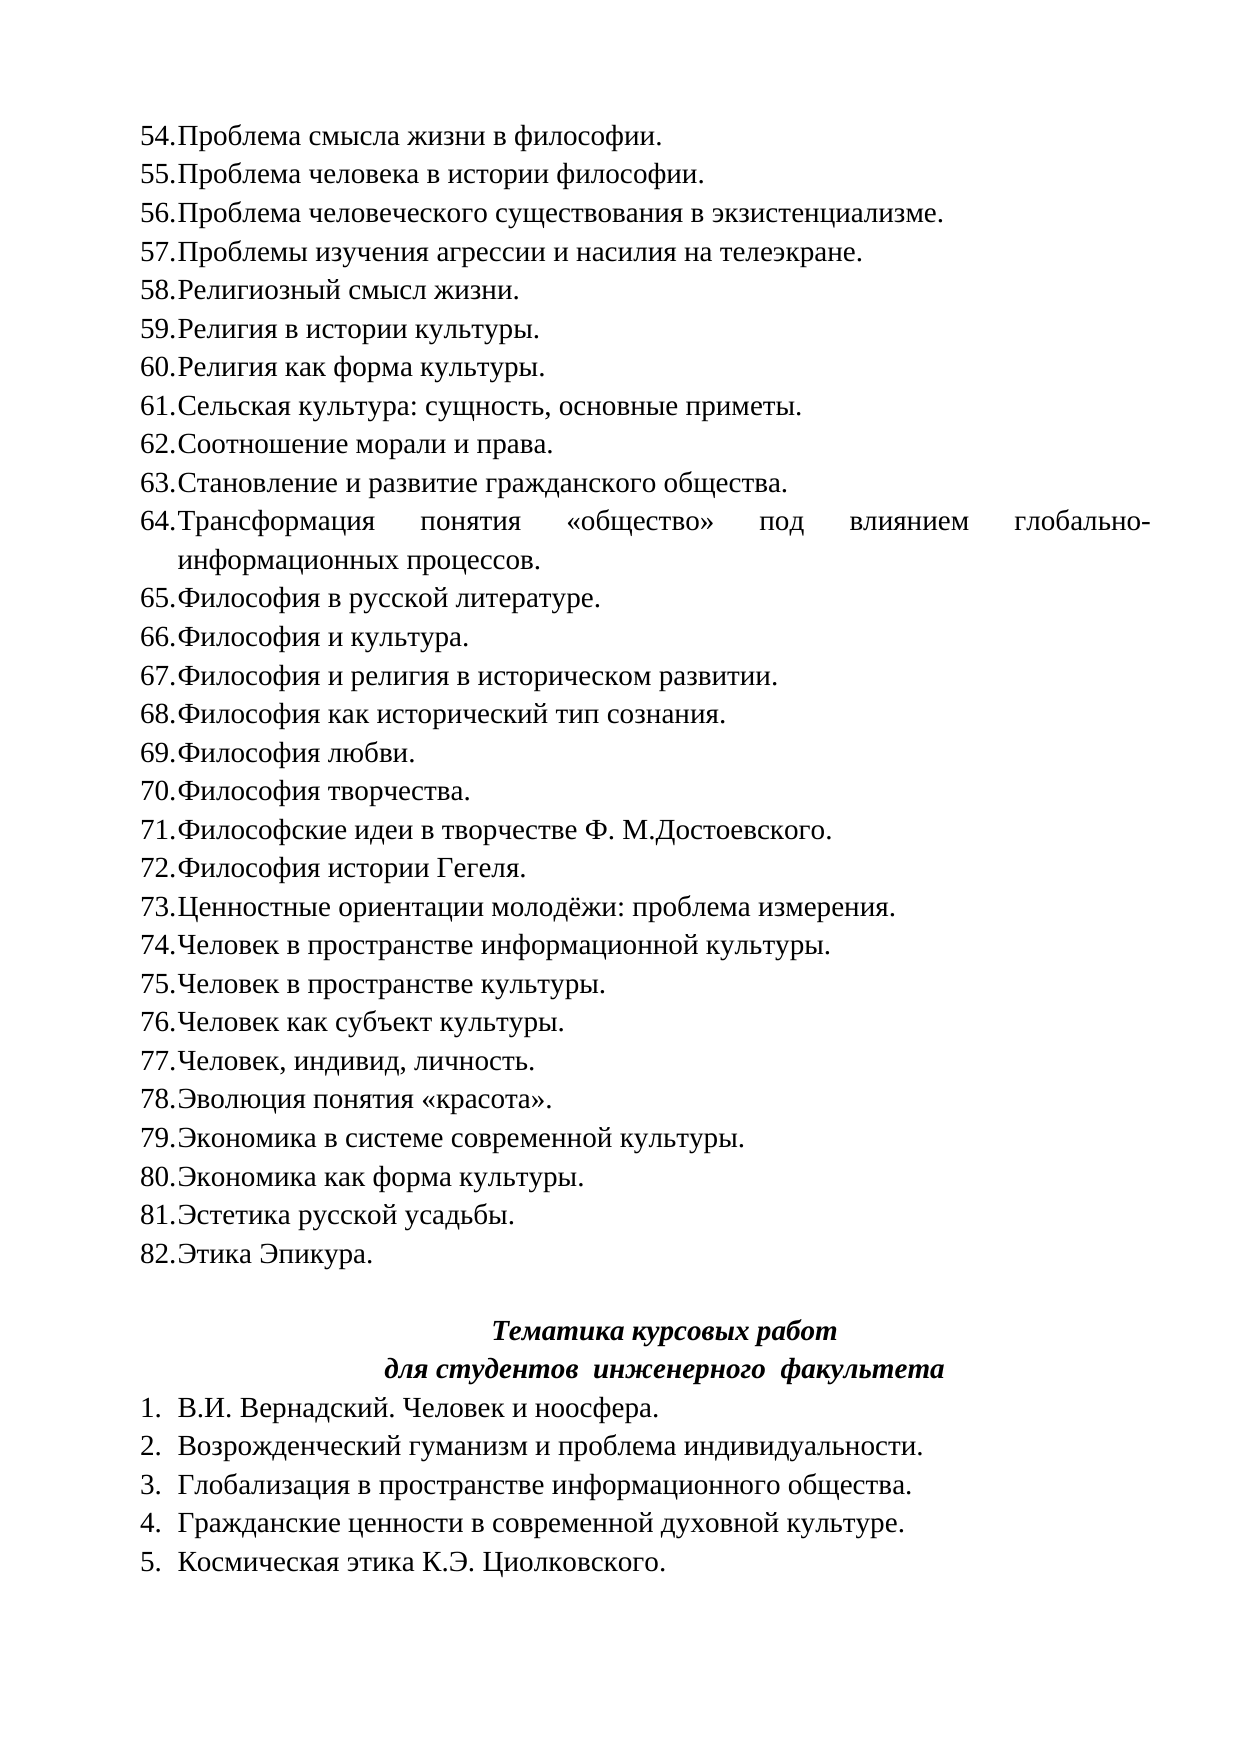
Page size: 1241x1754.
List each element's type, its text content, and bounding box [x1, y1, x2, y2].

list Экономика как форма культуры. [140, 1159, 1152, 1192]
list Человек как субъект культуры. [140, 1004, 1152, 1038]
list Проблема человеческого существования в экзистенциализме. [140, 195, 1152, 229]
list Человек в пространстве культуры. [140, 966, 1152, 999]
list Становление и развитие гражданского общества. [140, 465, 1152, 498]
list Философия истории Гегеля. [140, 850, 1152, 884]
list Философия любви. [140, 735, 1152, 768]
list Философские идеи в творчестве Ф. М.Достоевского. [140, 812, 1152, 845]
list Философия и религия в историческом развитии. [140, 658, 1152, 691]
list Этика Эпикура. [140, 1236, 1152, 1269]
list Тематика курсовых работ [177, 1313, 1152, 1346]
list Космическая этика К.Э. Циолковского. [140, 1544, 1152, 1578]
list Проблема человека в истории философии. [140, 157, 1152, 190]
list Философия в русской литературе. [140, 581, 1152, 614]
list для студентов инженерного факультета [177, 1351, 1152, 1385]
list В.И. Вернадский. Человек и ноосфера. [140, 1390, 1152, 1423]
list Религиозный смысл жизни. [140, 272, 1152, 306]
list Религия в истории культуры. [140, 311, 1152, 344]
list Философия как исторический тип сознания. [140, 696, 1152, 730]
list Философия и культура. [140, 619, 1152, 653]
list Человек в пространстве информационной культуры. [140, 927, 1152, 961]
list Ценностные ориентации молодёжи: проблема измерения. [140, 889, 1152, 922]
list Проблемы изучения агрессии и насилия на телеэкране. [140, 234, 1152, 267]
list Философия творчества. [140, 773, 1152, 807]
list Экономика в системе современной культуры. [140, 1120, 1152, 1154]
list Соотношение морали и права. [140, 426, 1152, 460]
list Глобализация в пространстве информационного общества. [140, 1467, 1152, 1501]
list Эстетика русской усадьбы. [140, 1197, 1152, 1231]
list Сельская культура: сущность, основные приметы. [140, 388, 1152, 421]
list Трансформация понятия «общество» под влиянием глобально-информационных процессов. [140, 503, 1152, 576]
list Проблема смысла жизни в философии. [140, 118, 1152, 152]
list Эволюция понятия «красота». [140, 1082, 1152, 1115]
list Религия как форма культуры. [140, 349, 1152, 383]
list Возрожденческий гуманизм и проблема индивидуальности. [140, 1428, 1152, 1462]
list Человек, индивид, личность. [140, 1043, 1152, 1077]
list Гражданские ценности в современной духовной культуре. [140, 1506, 1152, 1539]
